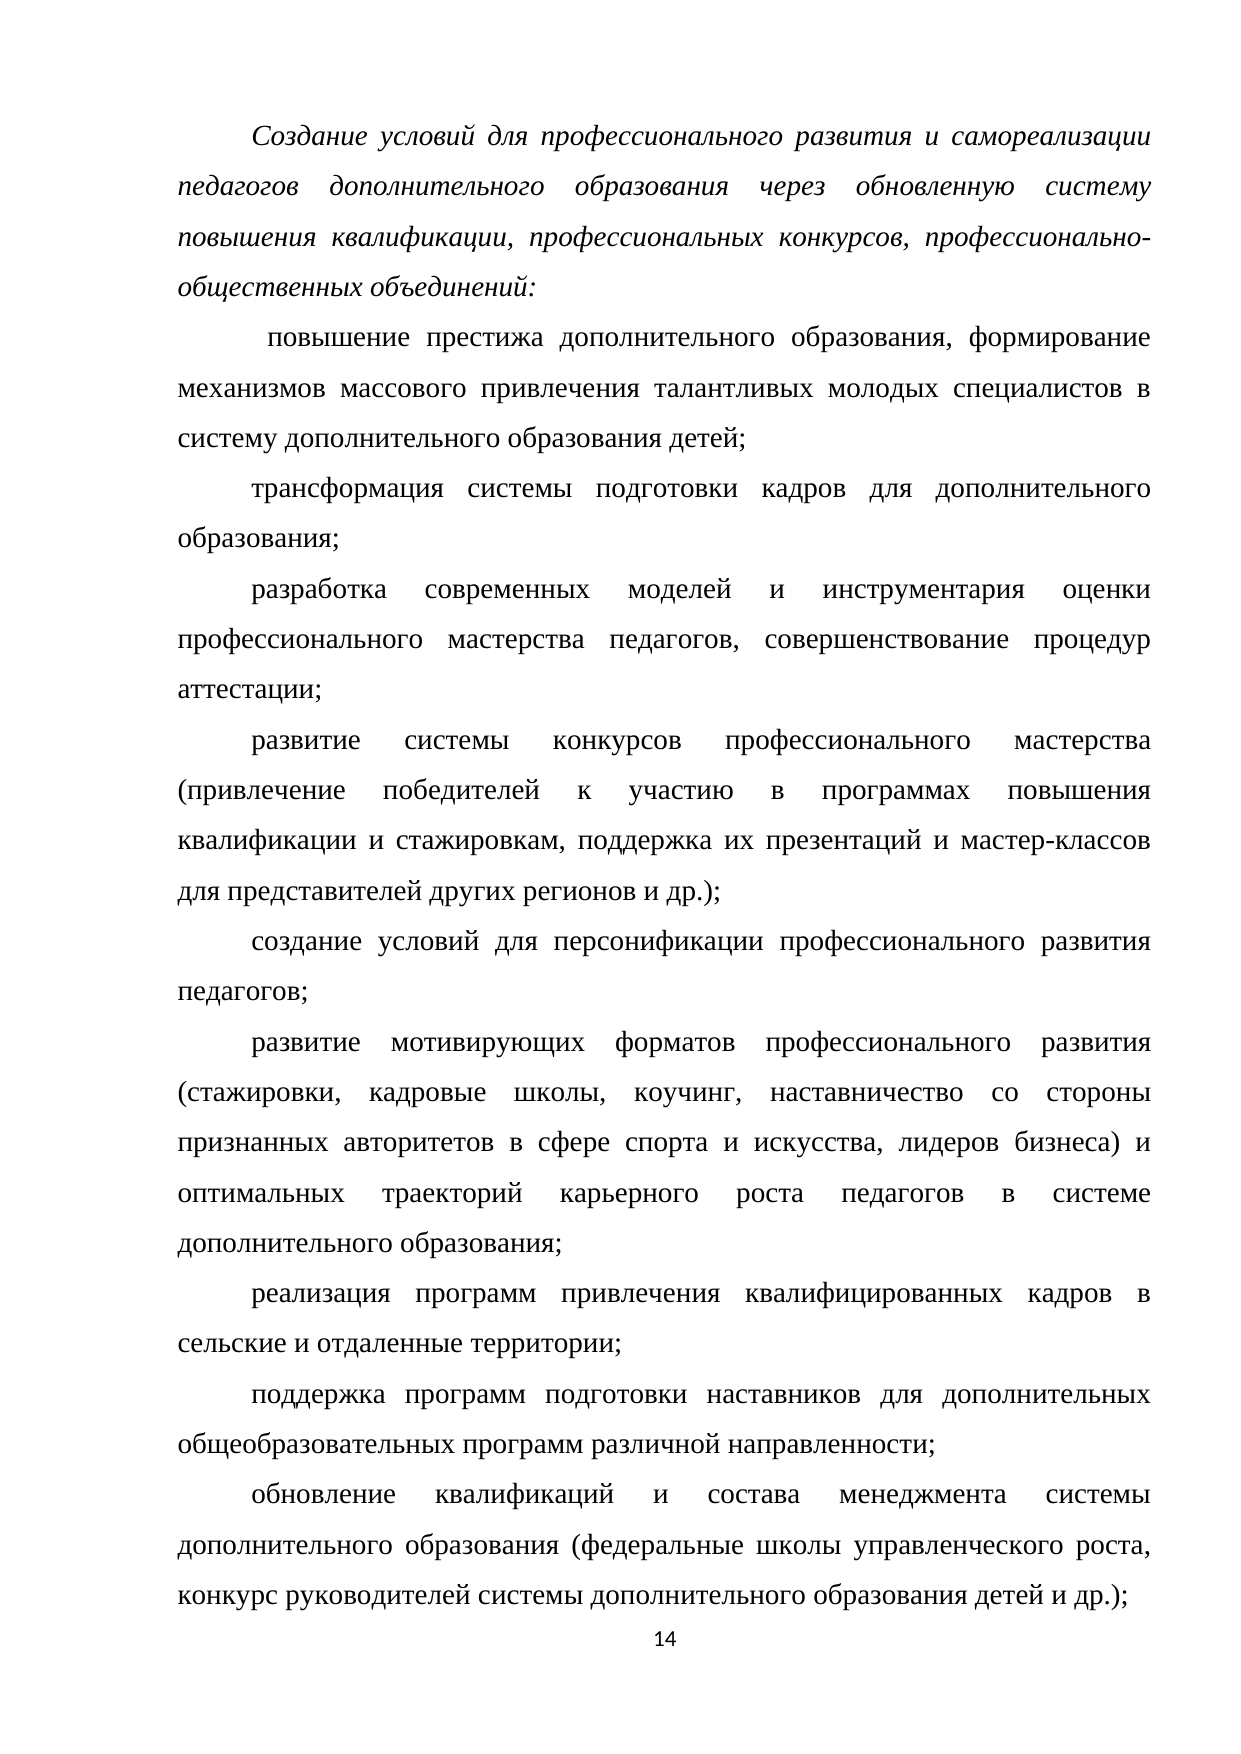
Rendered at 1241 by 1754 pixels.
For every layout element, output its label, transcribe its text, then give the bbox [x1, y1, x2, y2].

text обновление квалификаций и состава менеджмента системы дополнительного образования (федеральные школы управленческого роста, конкурс руководителей системы дополнительного образования детей и др.); [177, 1477, 1152, 1611]
text реализация программ привлечения квалифицированных кадров в сельские и отдаленные территории; [177, 1275, 1152, 1359]
text поддержка программ подготовки наставников для дополнительных общеобразовательных программ различной направленности; [177, 1376, 1152, 1460]
text создание условий для персонификации профессионального развития педагогов; [177, 923, 1152, 1007]
text трансформация системы подготовки кадров для дополнительного образования; [177, 470, 1152, 554]
text повышение престижа дополнительного образования, формирование механизмов массового привлечения талантливых молодых специалистов в систему дополнительного образования детей; [177, 319, 1152, 453]
text развитие системы конкурсов профессионального мастерства (привлечение победителей к участию в программах повышения квалификации и стажировкам, поддержка их презентаций и мастер-классов для представителей других регионов и др.); [177, 722, 1152, 906]
text Создание условий для профессионального развития и самореализации педагогов дополнительного образования через обновленную систему повышения квалификации, профессиональных конкурсов, профессионально-общественных объединений: [177, 118, 1152, 303]
text развитие мотивирующих форматов профессионального развития (стажировки, кадровые школы, коучинг, наставничество со стороны признанных авторитетов в сфере спорта и искусства, лидеров бизнеса) и оптимальных траекторий карьерного роста педагогов в системе дополнительного образования; [177, 1024, 1152, 1258]
text разработка современных моделей и инструментария оценки профессионального мастерства педагогов, совершенствование процедур аттестации; [177, 571, 1152, 705]
